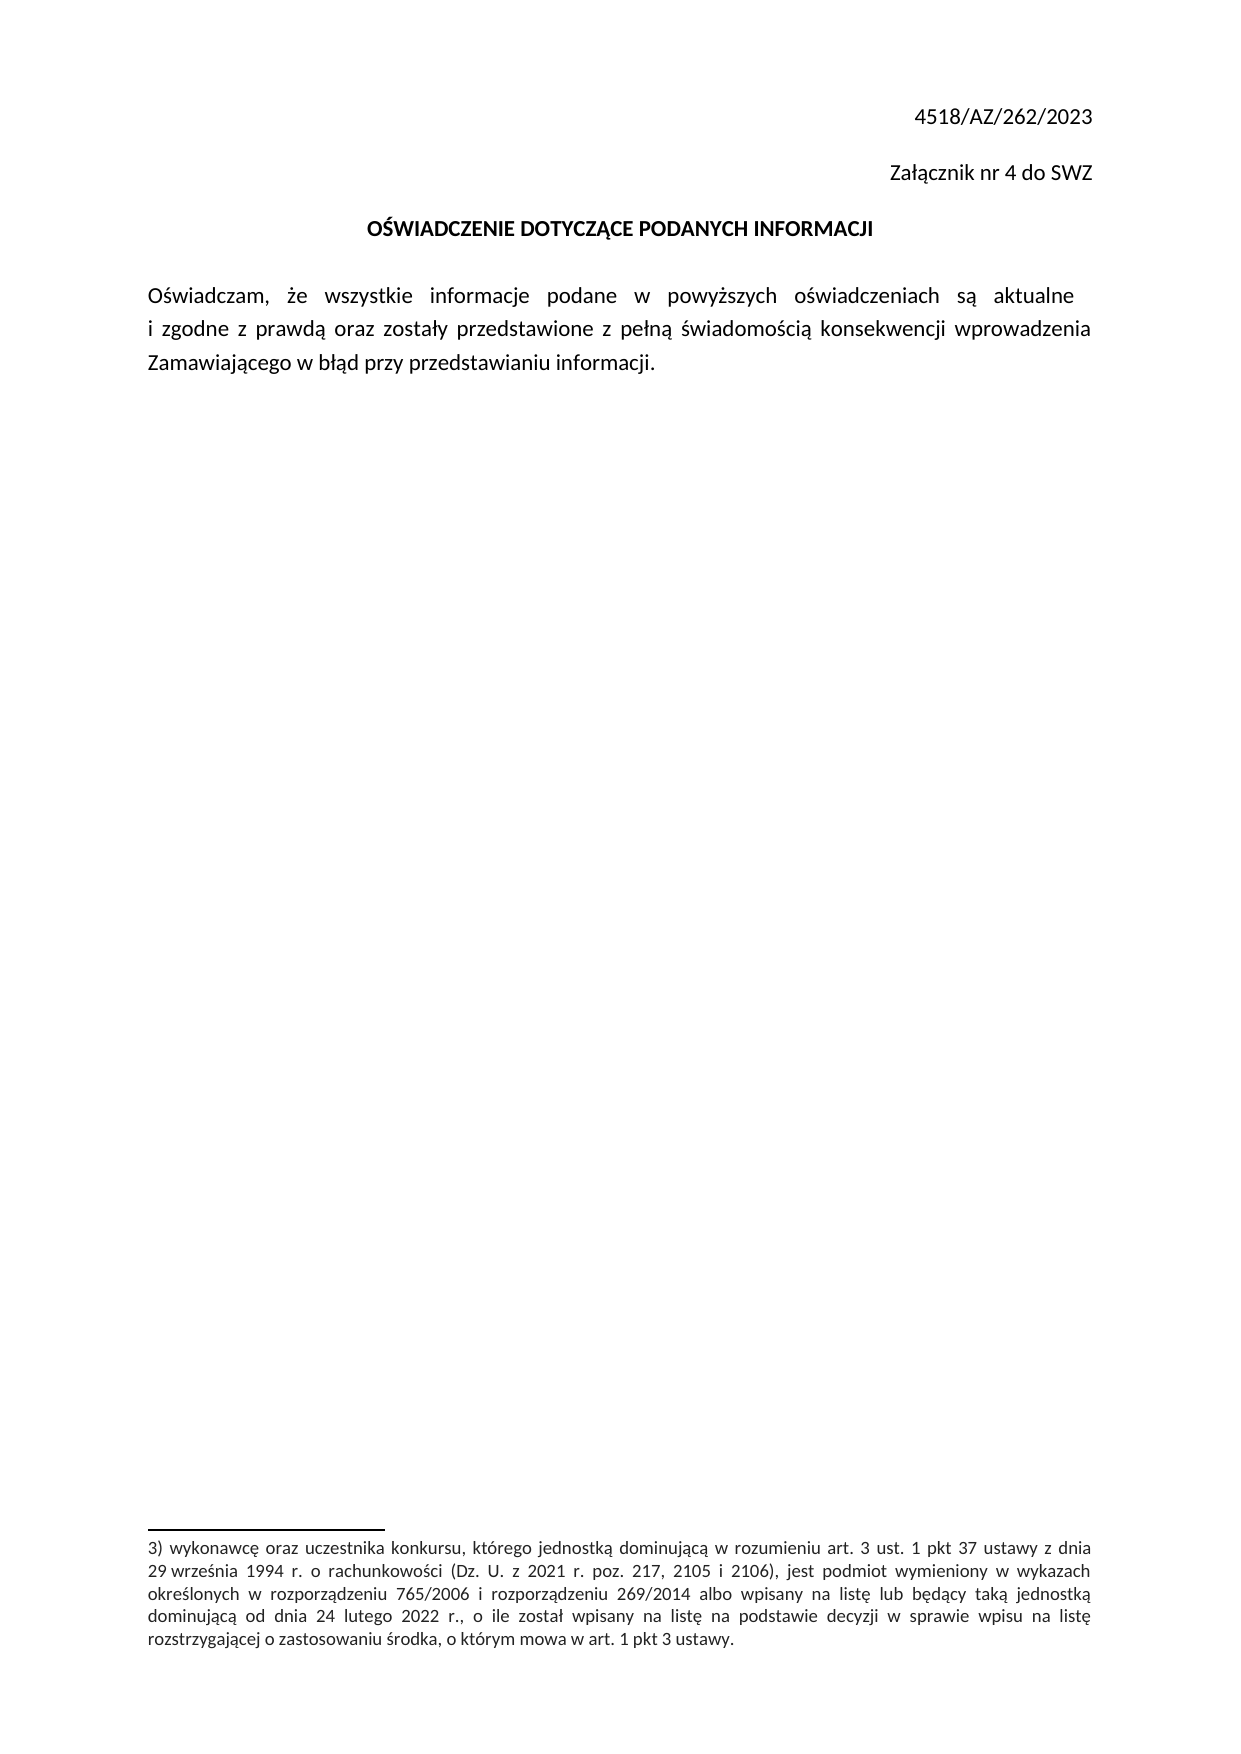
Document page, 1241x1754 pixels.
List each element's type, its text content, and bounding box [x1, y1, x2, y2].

text Oświadczam, że wszystkie informacje podane w powyższych oświadczeniach są aktualne i zgodne z prawdą oraz zostały przedstawione z pełną świadomością konsekwencji wprowadzenia Zamawiającego w błąd przy przedstawianiu informacji. [148, 281, 1093, 376]
text OŚWIADCZENIE DOTYCZĄCE PODANYCH INFORMACJI [148, 214, 1093, 242]
